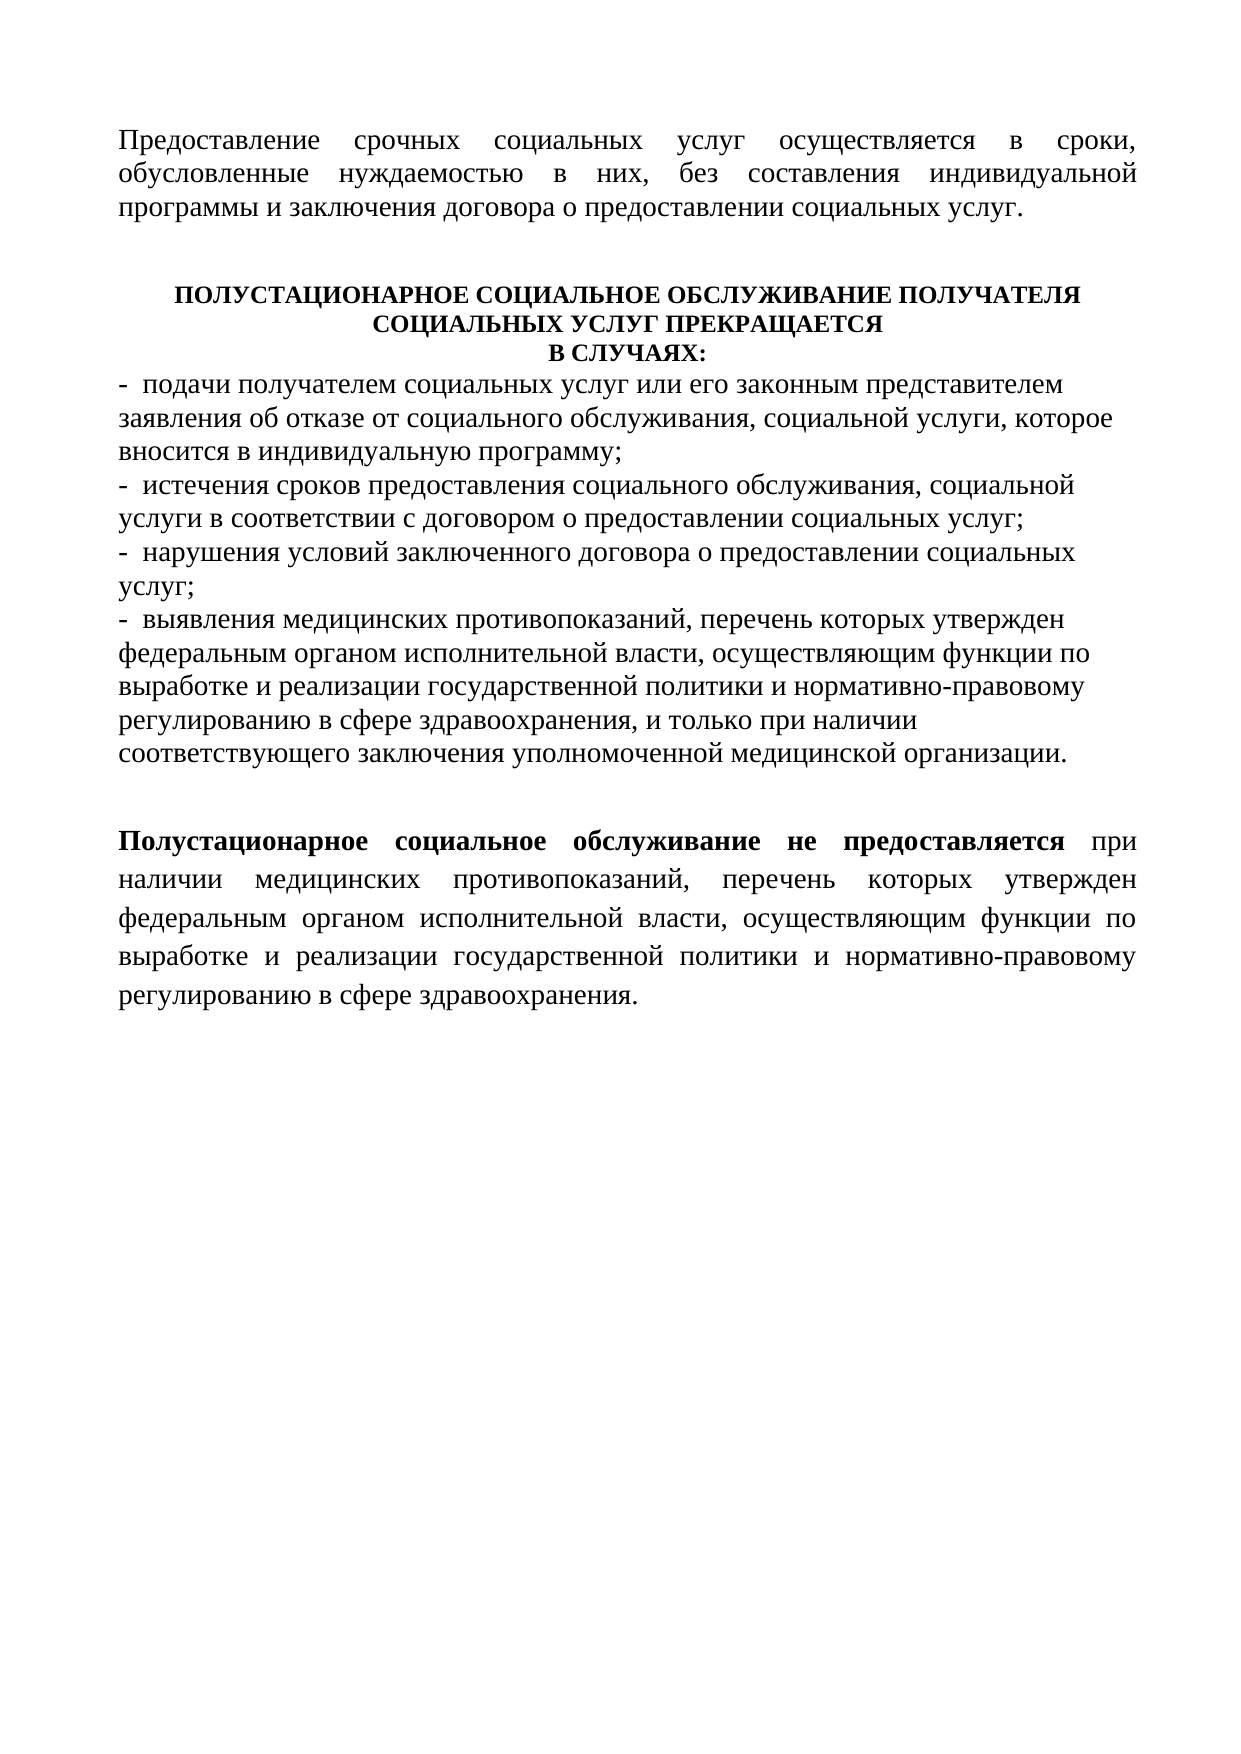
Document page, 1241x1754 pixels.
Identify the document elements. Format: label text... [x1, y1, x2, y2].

text - подачи получателем социальных услуг или его законным представителем заявления об отказе от социального обслуживания, социальной услуги, которое вносится в индивидуальную программу; [118, 366, 1137, 467]
text Полустационарное социальное обслуживание не предоставляется при наличии медицинских противопоказаний, перечень которых утвержден федеральным органом исполнительной власти, осуществляющим функции по выработке и реализации государственной политики и нормативно-правовому регулированию в сфере здравоохранения. [118, 823, 1137, 1011]
text - выявления медицинских противопоказаний, перечень которых утвержден федеральным органом исполнительной власти, осуществляющим функции по выработке и реализации государственной политики и нормативно-правовому регулированию в сфере здравоохранения, и только при наличии соответствующего заключения уполномоченной медицинской организации. [118, 601, 1137, 769]
text Предоставление срочных социальных услуг осуществляется в сроки, обусловленные нуждаемостью в них, без составления индивидуальной программы и заключения договора о предоставлении социальных услуг. [118, 122, 1137, 223]
text - нарушения условий заключенного договора о предоставлении социальных услуг; [118, 534, 1137, 601]
text В СЛУЧАЯХ: [118, 338, 1137, 366]
text - истечения сроков предоставления социального обслуживания, социальной услуги в соответствии с договором о предоставлении социальных услуг; [118, 467, 1137, 534]
text ПОЛУСТАЦИОНАРНОЕ СОЦИАЛЬНОЕ ОБСЛУЖИВАНИЕ ПОЛУЧАТЕЛЯ СОЦИАЛЬНЫХ УСЛУГ ПРЕКРАЩАЕТСЯ [118, 280, 1137, 338]
